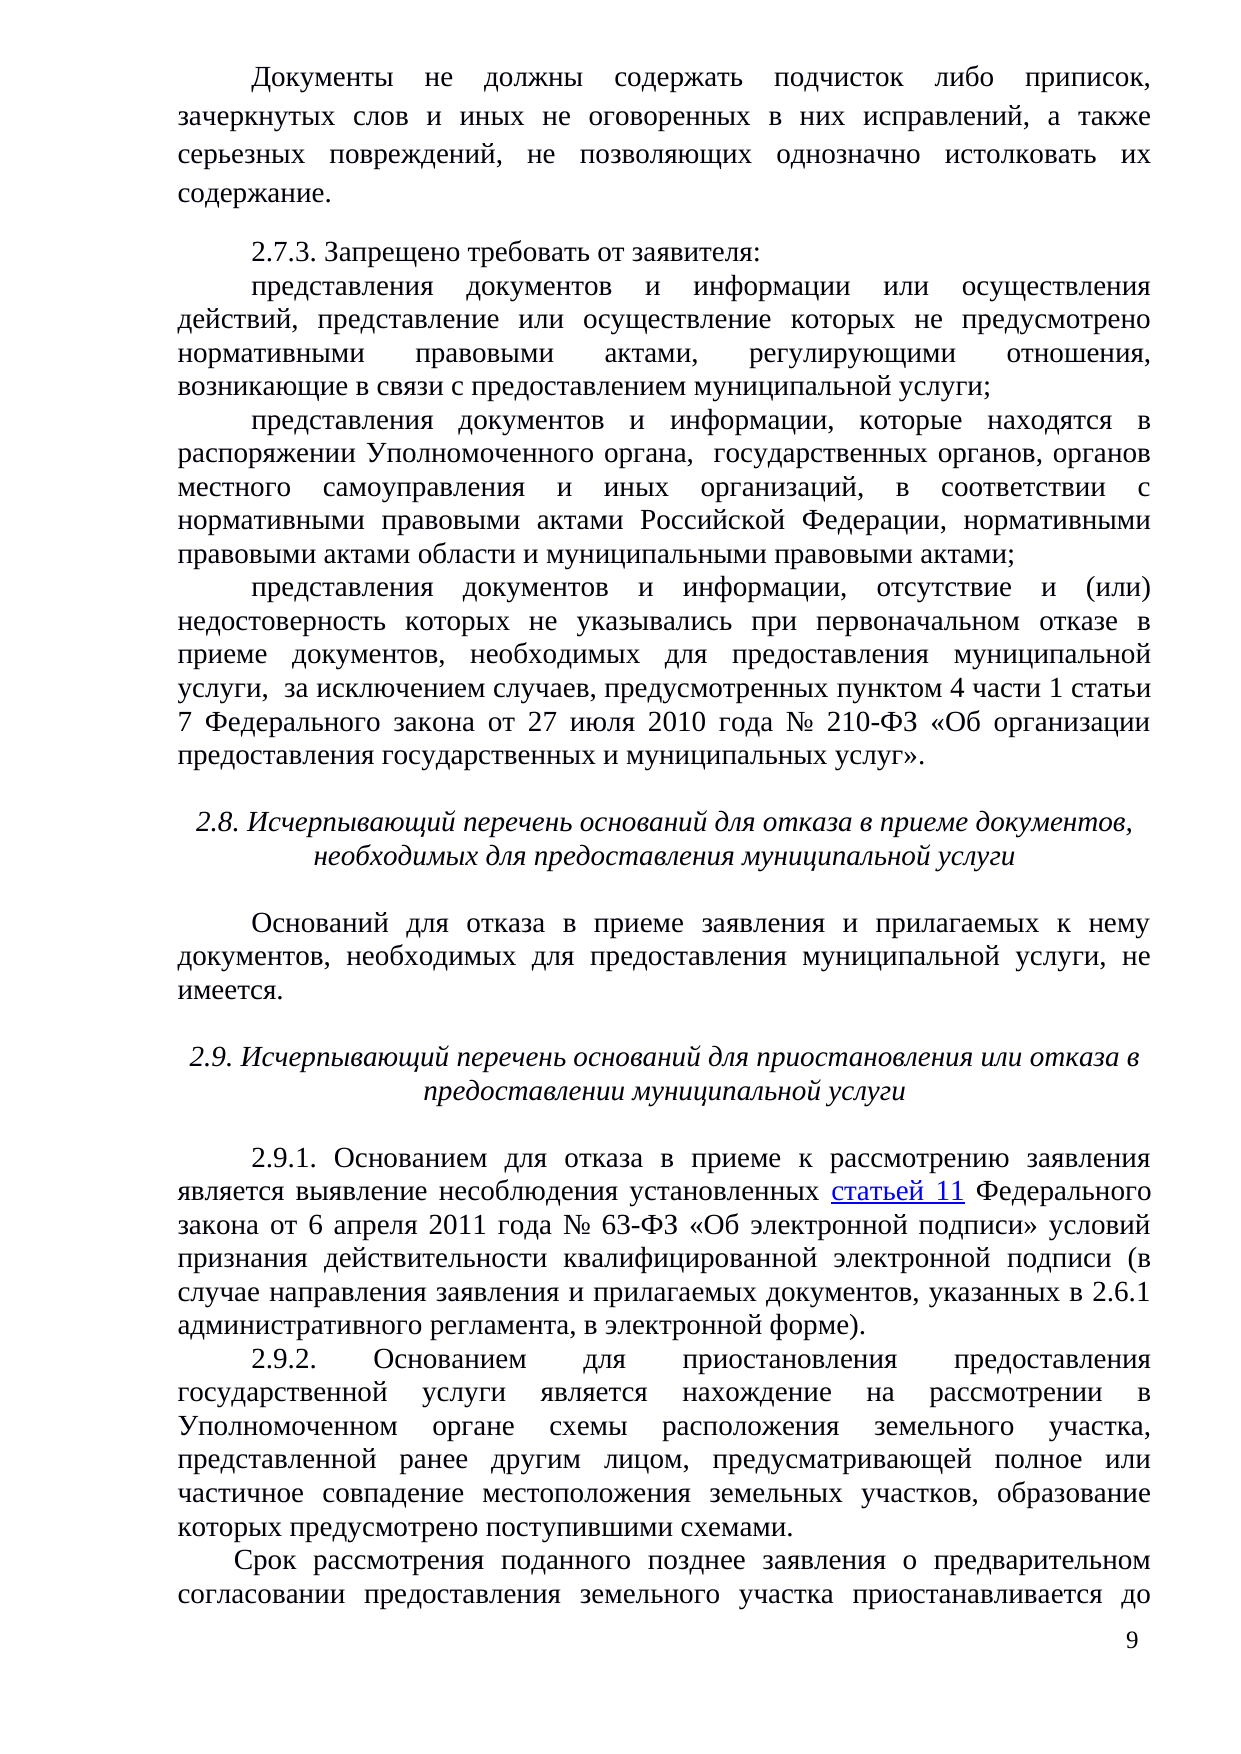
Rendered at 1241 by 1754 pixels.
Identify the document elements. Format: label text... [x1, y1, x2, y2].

subtitle 2.9. Исчерпывающий перечень оснований для приостановления или отказа в предоставлении муниципальной услуги [177, 1039, 1152, 1106]
text Оснований для отказа в приеме заявления и прилагаемых к нему документов, необходимых для предоставления муниципальной услуги, не имеется. [177, 905, 1152, 1006]
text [177, 1542, 1152, 1609]
text 2.7.3. Запрещено требовать от заявителя: [177, 234, 1152, 268]
subtitle 2.8. Исчерпывающий перечень оснований для отказа в приеме документов, необходимых для предоставления муниципальной услуги [177, 804, 1152, 871]
text представления документов и информации, которые находятся в распоряжении Уполномоченного органа, государственных органов, органов местного самоуправления и иных организаций, в соответствии с нормативными правовыми актами Российской Федерации, нормативными правовыми актами области и муниципальными правовыми актами; [177, 402, 1152, 569]
text Документы не должны содержать подчисток либо приписок, зачеркнутых слов и иных не оговоренных в них исправлений, а также серьезных повреждений, не позволяющих однозначно истолковать их содержание. [177, 59, 1152, 208]
text 2.9.2. Основанием для приостановления предоставления государственной услуги является нахождение на рассмотрении в Уполномоченном органе схемы расположения земельного участка, представленной ранее другим лицом, предусматривающей полное или частичное совпадение местоположения земельных участков, образование которых предусмотрено поступившими схемами. [177, 1341, 1152, 1542]
text 2.9.1. Основанием для отказа в приеме к рассмотрению заявления является выявление несоблюдения установленных статьей 11 Федерального закона от 6 апреля 2011 года № 63-ФЗ «Об электронной подписи» условий признания действительности квалифицированной электронной подписи (в случае направления заявления и прилагаемых документов, указанных в 2.6.1 административного регламента, в электронной форме). [177, 1140, 1152, 1341]
text представления документов и информации или осуществления действий, представление или осуществление которых не предусмотрено нормативными правовыми актами, регулирующими отношения, возникающие в связи с предоставлением муниципальной услуги; [177, 268, 1152, 402]
text представления документов и информации, отсутствие и (или) недостоверность которых не указывались при первоначальном отказе в приеме документов, необходимых для предоставления муниципальной услуги, за исключением случаев, предусмотренных пунктом 4 части 1 статьи 7 Федерального закона от 27 июля 2010 года № 210-ФЗ «Об организации предоставления государственных и муниципальных услуг». [177, 569, 1152, 771]
